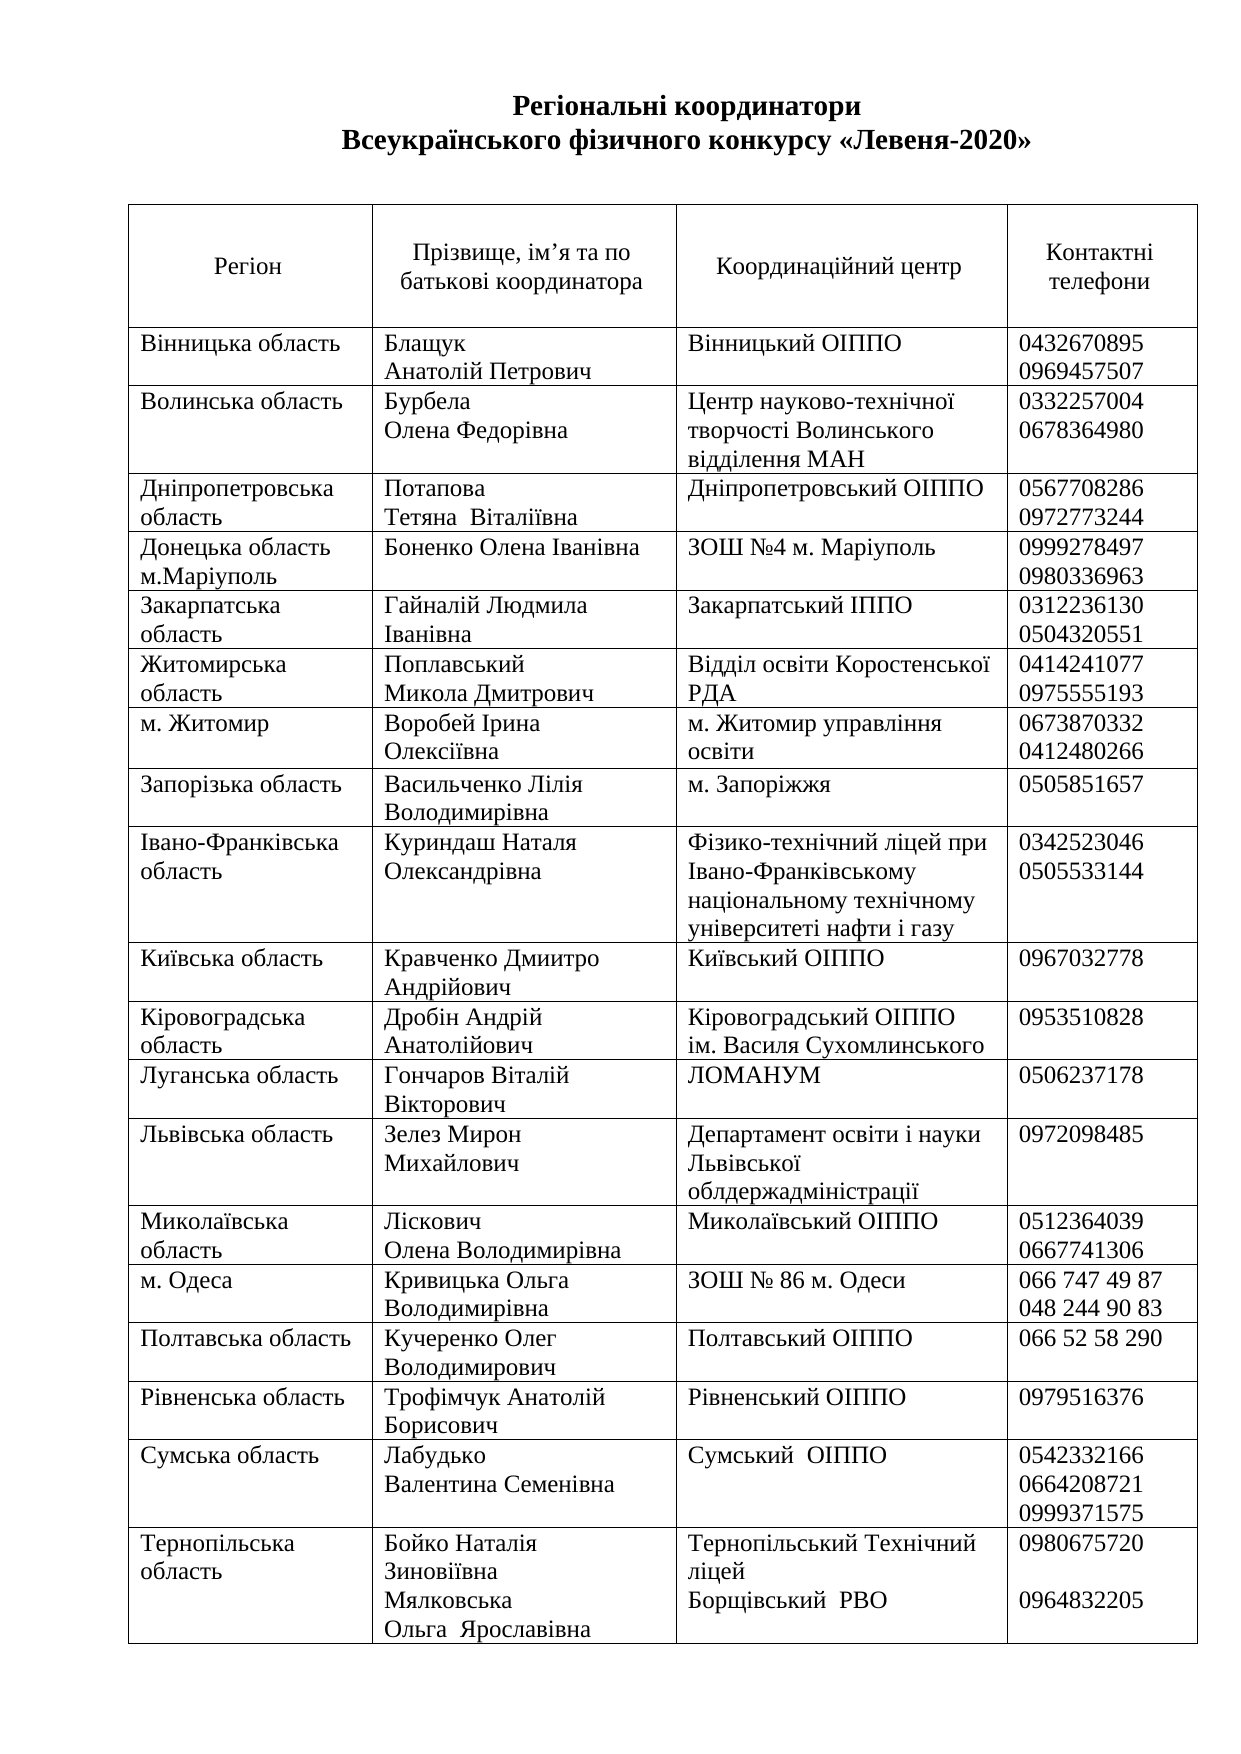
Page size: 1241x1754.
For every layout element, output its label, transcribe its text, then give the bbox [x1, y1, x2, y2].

table_cell Кіровоградський ОІППО ім. Василя Сухомлинського [677, 1002, 1007, 1059]
table_cell Кучеренко Олег Володимирович [373, 1323, 676, 1381]
table_cell Боненко Олена Іванівна [373, 532, 676, 589]
table_header Координаційний центр [677, 205, 1007, 327]
table_cell Запорізька область [129, 769, 372, 826]
table_cell Кривицька Ольга Володимирівна [373, 1265, 676, 1322]
table_cell 0972098485 [1008, 1119, 1197, 1205]
table_header Контактні телефони [1008, 205, 1197, 327]
table_cell 0414241077 0975555193 [1008, 649, 1197, 707]
table_cell 0673870332 0412480266 [1008, 708, 1197, 768]
table_cell Вінницький ОІППО [677, 328, 1007, 385]
table_cell Івано-Франківська область [129, 827, 372, 942]
table_cell Дніпропетровська область [129, 474, 372, 531]
table_cell 0505851657 [1008, 769, 1197, 826]
table_cell Ліскович Олена Володимирівна [373, 1206, 676, 1264]
table_cell м. Одеса [129, 1265, 372, 1322]
table_header Регіон [129, 205, 372, 327]
table_cell 066 747 49 87 048 244 90 83 [1008, 1265, 1197, 1322]
table_cell Рівненська область [129, 1382, 372, 1439]
table_cell 0432670895 0969457507 [1008, 328, 1197, 385]
table_cell Поплавський Микола Дмитрович [373, 649, 676, 707]
table_cell 0512364039 0667741306 [1008, 1206, 1197, 1264]
table_cell Полтавська область [129, 1323, 372, 1381]
table_cell 066 52 58 290 [1008, 1323, 1197, 1381]
table_cell Миколаївська область [129, 1206, 372, 1264]
table_cell Вінницька область [129, 328, 372, 385]
table_cell Волинська область [129, 386, 372, 472]
table_cell ЗОШ № . Одеси [677, 1265, 1007, 1322]
table_cell Житомирська область [129, 649, 372, 707]
table_cell Дробін Андрій Анатолійович [373, 1002, 676, 1059]
table_cell 0312236130 0504320551 [1008, 591, 1197, 648]
table_cell 0342523046 0505533144 [1008, 827, 1197, 942]
table_cell Київський ОІППО [677, 943, 1007, 1001]
table_cell Потапова Тетяна Віталіївна [373, 474, 676, 531]
table_cell Фізико-технічний ліцей при Івано-Франківському національному технічному університеті нафти і газу [677, 827, 1007, 942]
table_cell 0506237178 [1008, 1060, 1197, 1118]
table_cell Рівненський ОІППО [677, 1382, 1007, 1439]
table_cell Трофімчук Анатолій Борисович [373, 1382, 676, 1439]
table_cell Кіровоградська область [129, 1002, 372, 1059]
text Регіональні координатори [148, 88, 1152, 122]
table_cell 0953510828 [1008, 1002, 1197, 1059]
table_cell Дніпропетровський ОІППО [677, 474, 1007, 531]
table_cell Кравченко Дмиитро Андрійович [373, 943, 676, 1001]
table_cell Воробей Ірина Олексіївна [373, 708, 676, 768]
table_cell Департамент освіти і науки Львівської облдержадміністрації [677, 1119, 1007, 1205]
table_cell Лабудько Валентина Семенівна [373, 1440, 676, 1527]
table_cell Центр науково-технічної творчості Волинського відділення МАН [677, 386, 1007, 472]
table_cell Луганська область [129, 1060, 372, 1118]
table_cell Львівська область [129, 1119, 372, 1205]
table_cell Закарпатський ІППО [677, 591, 1007, 648]
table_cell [1008, 1528, 1197, 1643]
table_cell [677, 1528, 1007, 1643]
table_cell м. Запоріжжя [677, 769, 1007, 826]
table_cell 0967032778 [1008, 943, 1197, 1001]
table_cell м. Житомир [129, 708, 372, 768]
table_cell Гончаров Віталій Вікторович [373, 1060, 676, 1118]
table_cell Київська область [129, 943, 372, 1001]
table_cell Миколаївський ОІППО [677, 1206, 1007, 1264]
table_cell ЗОШ №4 м. Маріуполь [677, 532, 1007, 589]
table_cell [373, 1528, 676, 1643]
table_cell Гайналій Людмила Іванівна [373, 591, 676, 648]
table_cell 0332257004 0678364980 [1008, 386, 1197, 472]
table_cell Полтавський ОІППО [677, 1323, 1007, 1381]
table_cell м. Житомир управління освіти [677, 708, 1007, 768]
table_cell ЛОМАНУМ [677, 1060, 1007, 1118]
text Всеукраїнського фізичного конкурсу «Левеня-2020» [148, 122, 1152, 156]
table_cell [129, 1528, 372, 1643]
table_header Прізвище, ім’я та по батькові координатора [373, 205, 676, 327]
table_cell Бурбела Олена Федорівна [373, 386, 676, 472]
table_cell 0979516376 [1008, 1382, 1197, 1439]
table_cell Зелез Мирон Михайлович [373, 1119, 676, 1205]
table_cell Куриндаш Наталя Олександрівна [373, 827, 676, 942]
table_cell Сумський ОІППО [677, 1440, 1007, 1527]
table_cell Сумська область [129, 1440, 372, 1527]
table_cell Блащук Анатолій Петрович [373, 328, 676, 385]
table_cell Донецька область м.Маріуполь [129, 532, 372, 589]
table_cell 0999278497 0980336963 [1008, 532, 1197, 589]
table_cell 0542332166 0664208721 0999371575 [1008, 1440, 1197, 1527]
table_cell Васильченко Лілія Володимирівна [373, 769, 676, 826]
table_cell Закарпатська область [129, 591, 372, 648]
table_cell Відділ освіти Коростенської РДА [677, 649, 1007, 707]
table_cell 0567708286 0972773244 [1008, 474, 1197, 531]
